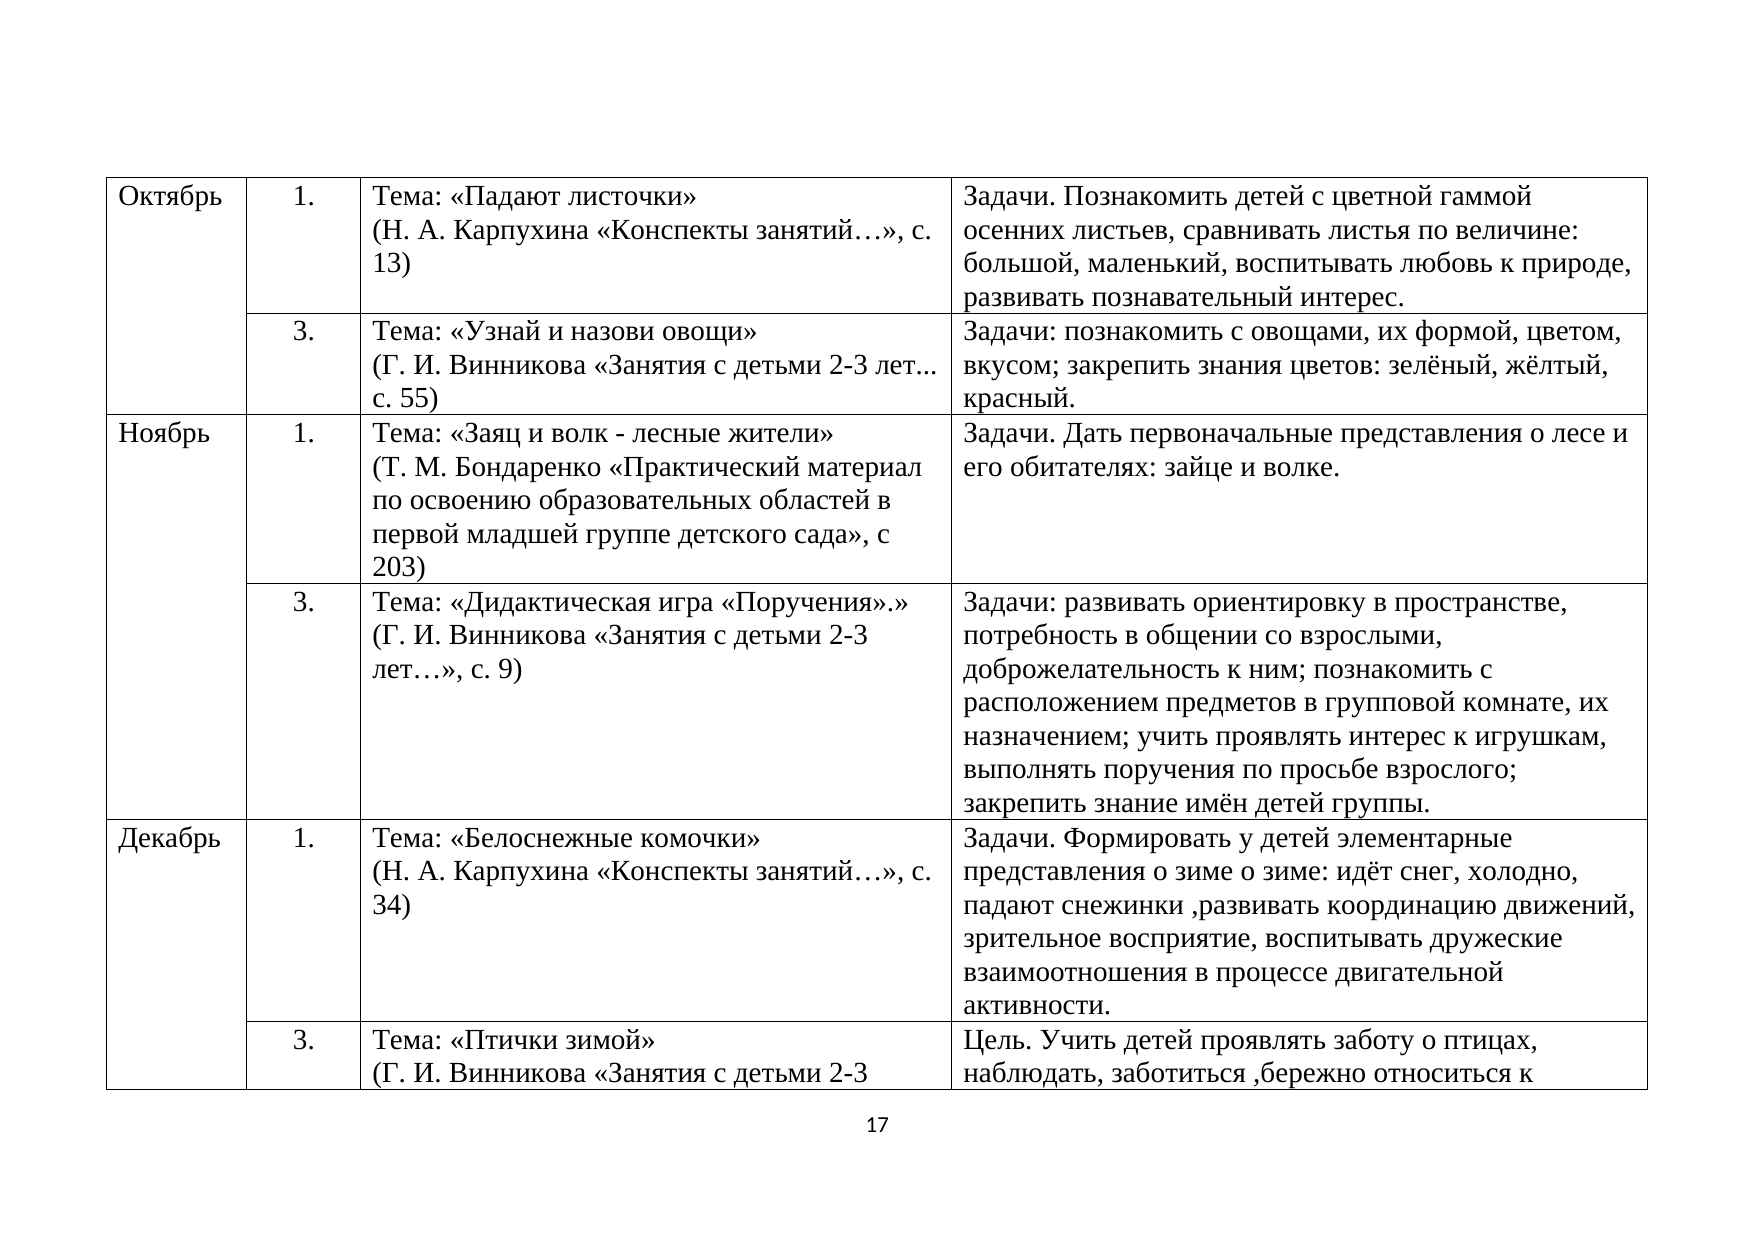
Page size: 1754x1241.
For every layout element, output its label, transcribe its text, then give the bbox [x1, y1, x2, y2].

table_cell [361, 1022, 951, 1089]
table_cell Задачи: познакомить с овощами, их формой, цветом, вкусом; закрепить знания цветов: зелёный, жёлтый, красный. [952, 314, 1647, 414]
table_cell 3. [247, 584, 360, 819]
table_cell Задачи. Формировать у детей элементарные представления о зиме о зиме: идёт снег, холодно, падают снежинки ,развивать координацию движений, зрительное восприятие, воспитывать дружеские взаимоотношения в процессе двигательной активности. [952, 820, 1647, 1021]
table_cell Тема: «Дидактическая игра «Поручения».» (Г. И. Винникова «Занятия с детьми 2-3 лет…», с. 9) [361, 584, 951, 819]
table_cell Тема: «Белоснежные комочки» (Н. А. Карпухина «Конспекты занятий…», с. 34) [361, 820, 951, 1021]
table_cell 1. [247, 178, 360, 312]
table_cell Задачи. Познакомить детей с цветной гаммой осенних листьев, сравнивать листья по величине: большой, маленький, воспитывать любовь к природе, развивать познавательный интерес. [952, 178, 1647, 312]
table_cell Задачи: развивать ориентировку в пространстве, потребность в общении со взрослыми, доброжелательность к ним; познакомить с расположением предметов в групповой комнате, их назначением; учить проявлять интерес к игрушкам, выполнять поручения по просьбе взрослого; закрепить знание имён детей группы. [952, 584, 1647, 819]
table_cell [952, 1022, 1647, 1089]
table_cell Тема: «Узнай и назови овощи» (Г. И. Винникова «Занятия с детьми 2-3 лет... с. 55) [361, 314, 951, 414]
table_cell Ноябрь [107, 415, 246, 819]
table_cell Октябрь [107, 178, 246, 414]
table_cell Декабрь [107, 820, 246, 1089]
table_cell Задачи. Дать первоначальные представления о лесе и его обитателях: зайце и волке. [952, 415, 1647, 583]
table_cell 1. [247, 820, 360, 1021]
table_cell Тема: «Заяц и волк - лесные жители» (Т. М. Бондаренко «Практический материал по освоению образовательных областей в первой младшей группе детского сада», с 203) [361, 415, 951, 583]
table_cell 1. [247, 415, 360, 583]
table_cell Тема: «Падают листочки» (Н. А. Карпухина «Конспекты занятий…», с. 13) [361, 178, 951, 312]
table_cell 3. [247, 1022, 360, 1089]
table_cell 3. [247, 314, 360, 414]
